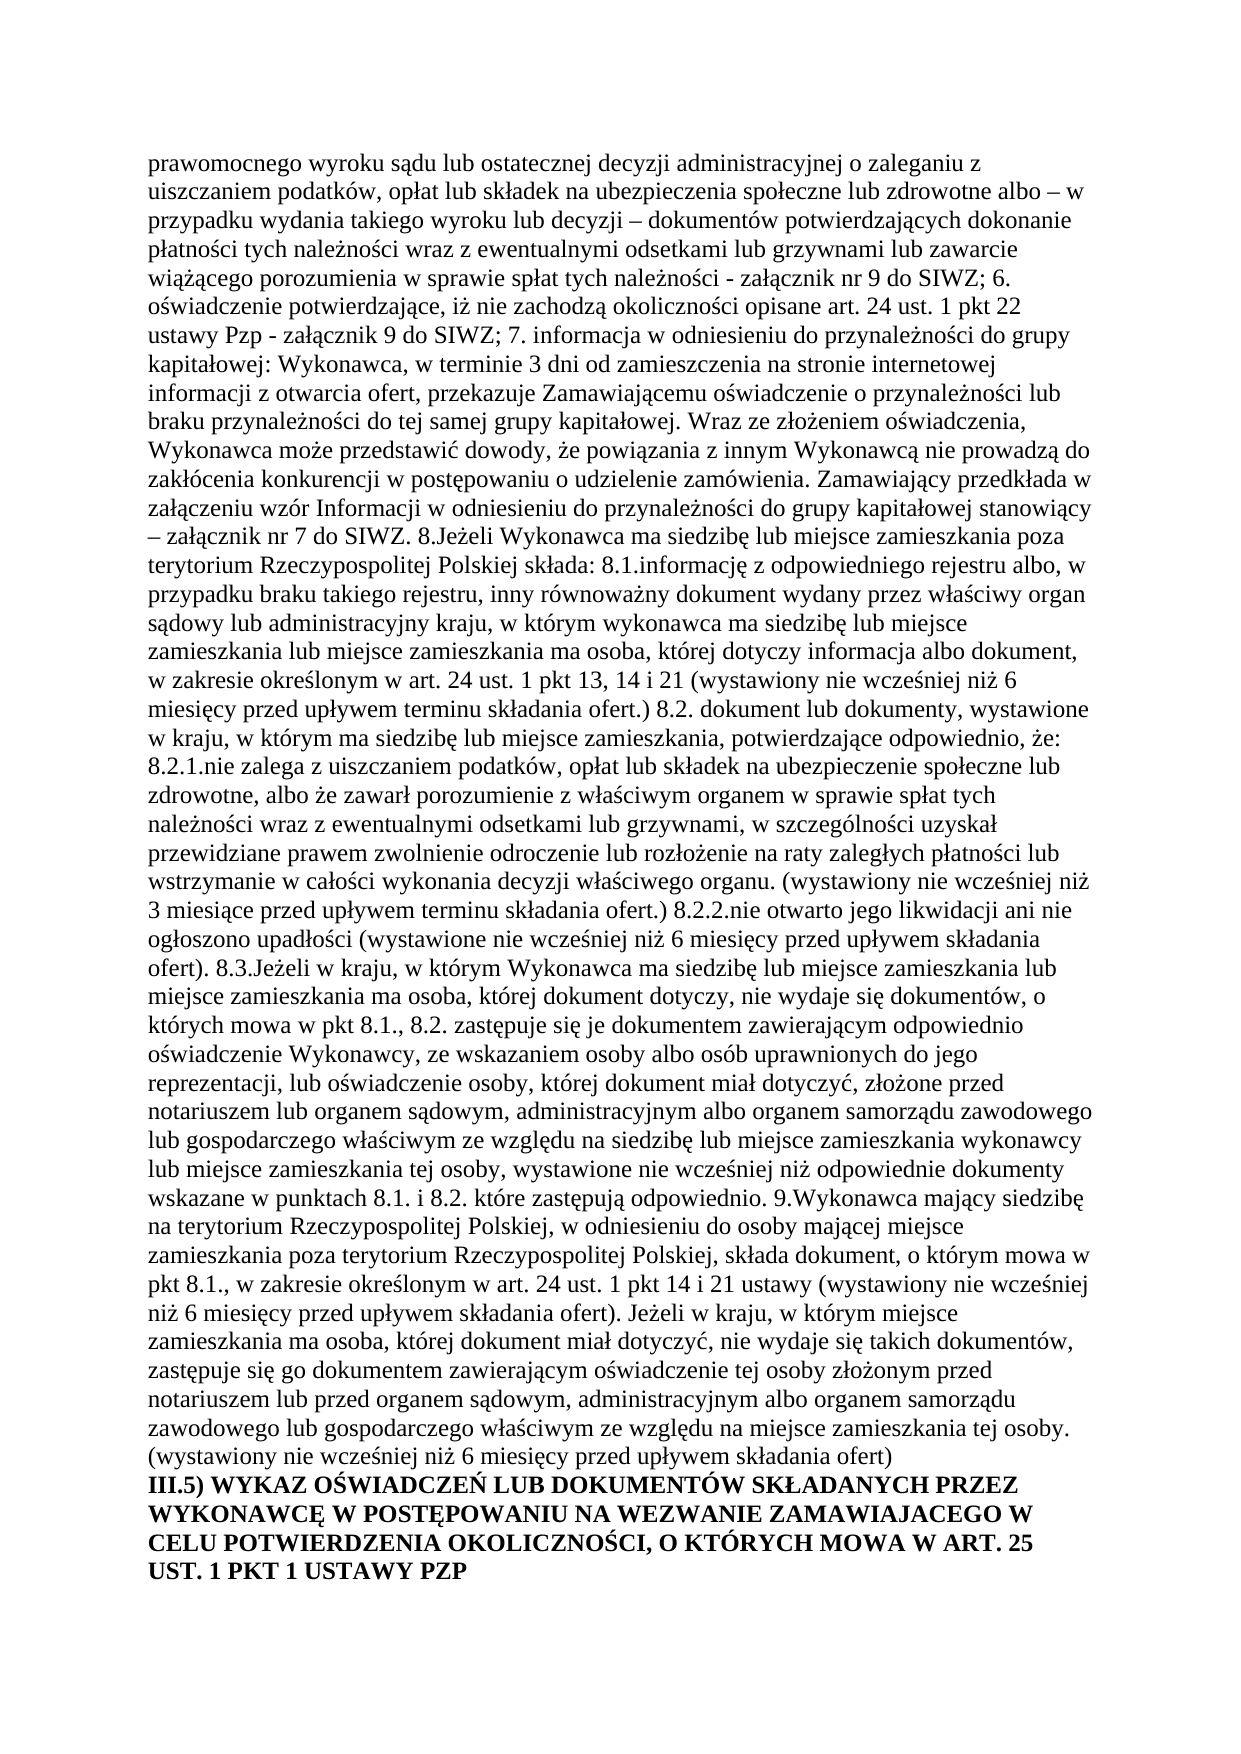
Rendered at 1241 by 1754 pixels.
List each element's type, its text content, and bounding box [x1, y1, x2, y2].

text III.5) WYKAZ OŚWIADCZEŃ LUB DOKUMENTÓW SKŁADANYCH PRZEZ WYKONAWCĘ W POSTĘPOWANIU NA WEZWANIE ZAMAWIAJACEGO W CELU POTWIERDZENIA OKOLICZNOŚCI, O KTÓRYCH MOWA W ART. 25 UST. 1 PKT 1 USTAWY PZP [148, 1470, 1093, 1585]
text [148, 148, 1093, 1470]
